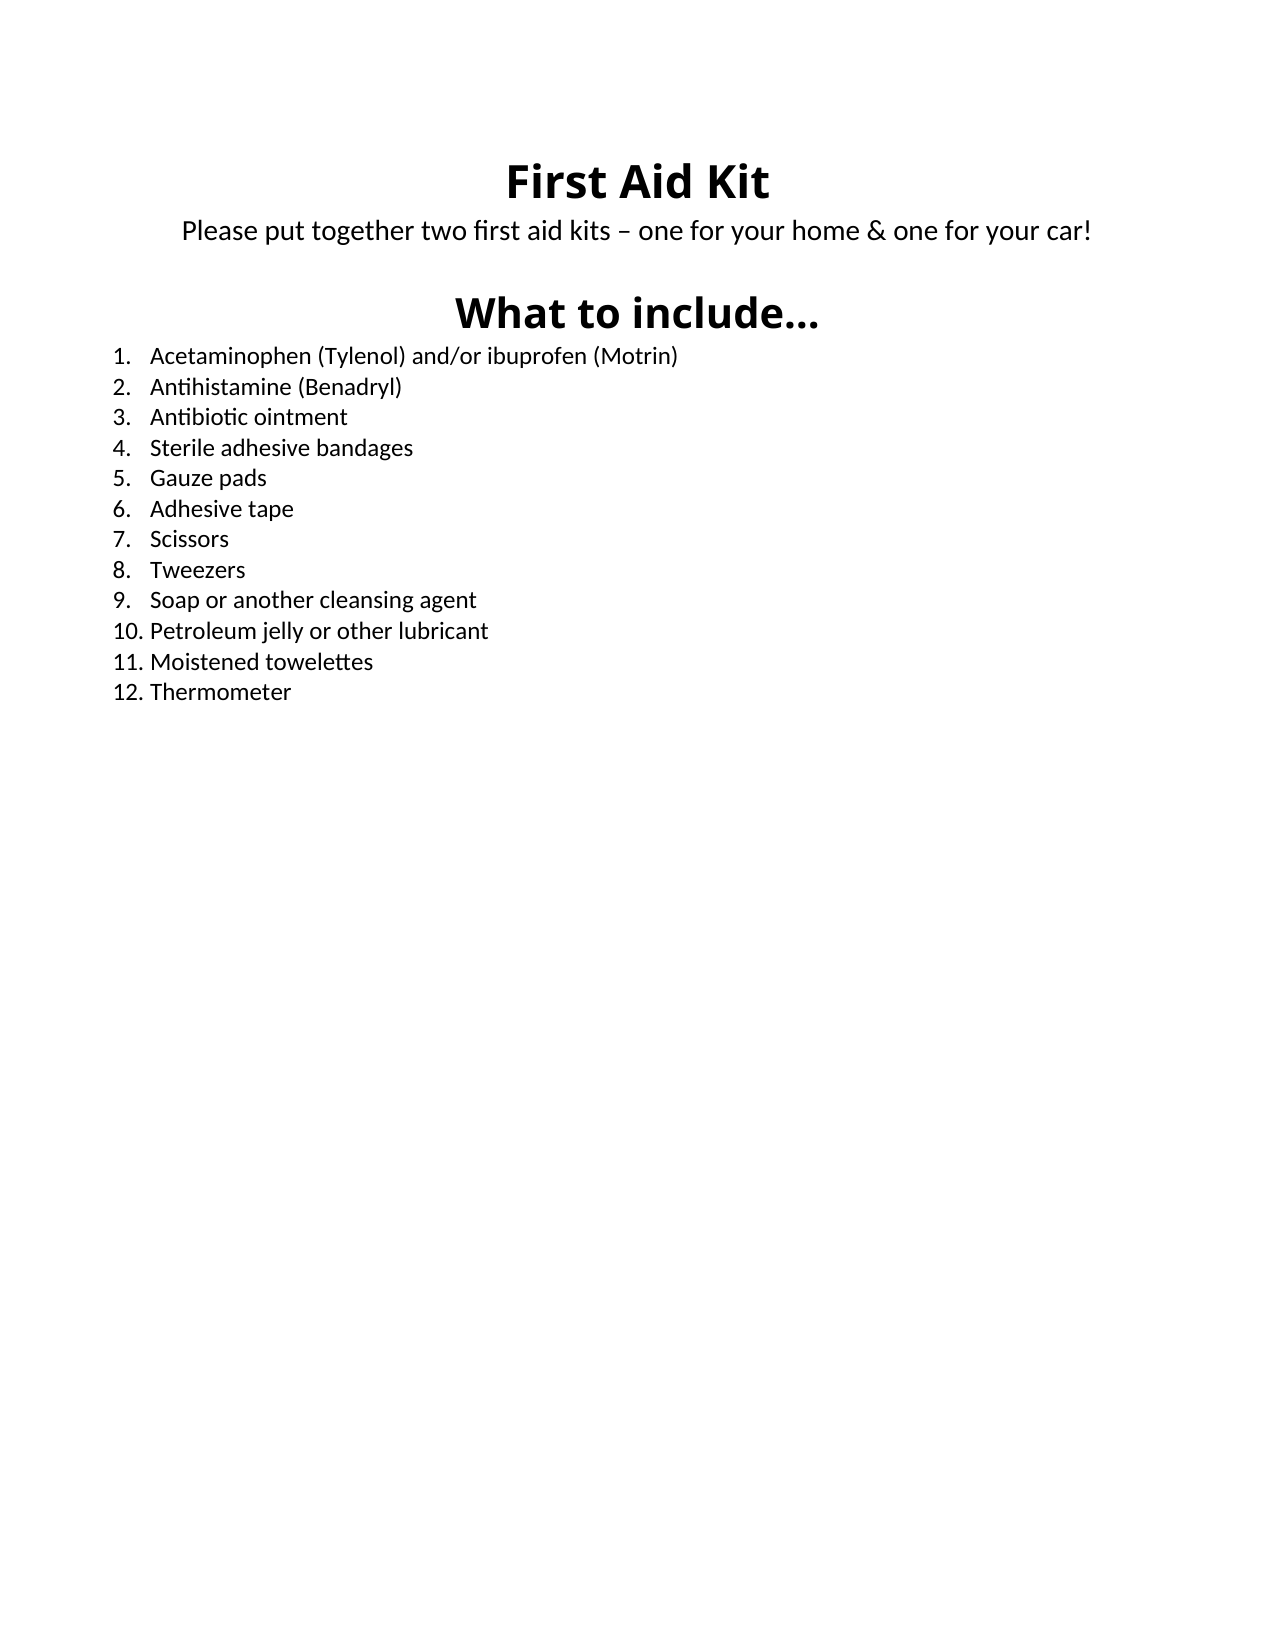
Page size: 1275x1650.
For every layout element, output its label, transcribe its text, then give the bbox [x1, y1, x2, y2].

list Acetaminophen (Tylenol) and/or ibuprofen (Motrin) [112, 340, 1125, 371]
text First Aid Kit [150, 150, 1125, 212]
list Petroleum jelly or other lubricant [112, 615, 1125, 646]
list Sterile adhesive bandages [112, 432, 1125, 462]
list Scissors [112, 523, 1125, 554]
text What to include… [150, 284, 1125, 340]
list Antibiotic ointment [112, 401, 1125, 432]
list Soap or another cleansing agent [112, 584, 1125, 615]
list Antihistamine (Benadryl) [112, 371, 1125, 401]
list Adhesive tape [112, 493, 1125, 523]
list Gauze pads [112, 462, 1125, 493]
list Tweezers [112, 554, 1125, 584]
text Please put together two first aid kits – one for your home & one for your car! [150, 212, 1125, 248]
list Moistened towelettes [112, 646, 1125, 676]
list Thermometer [112, 676, 1125, 707]
